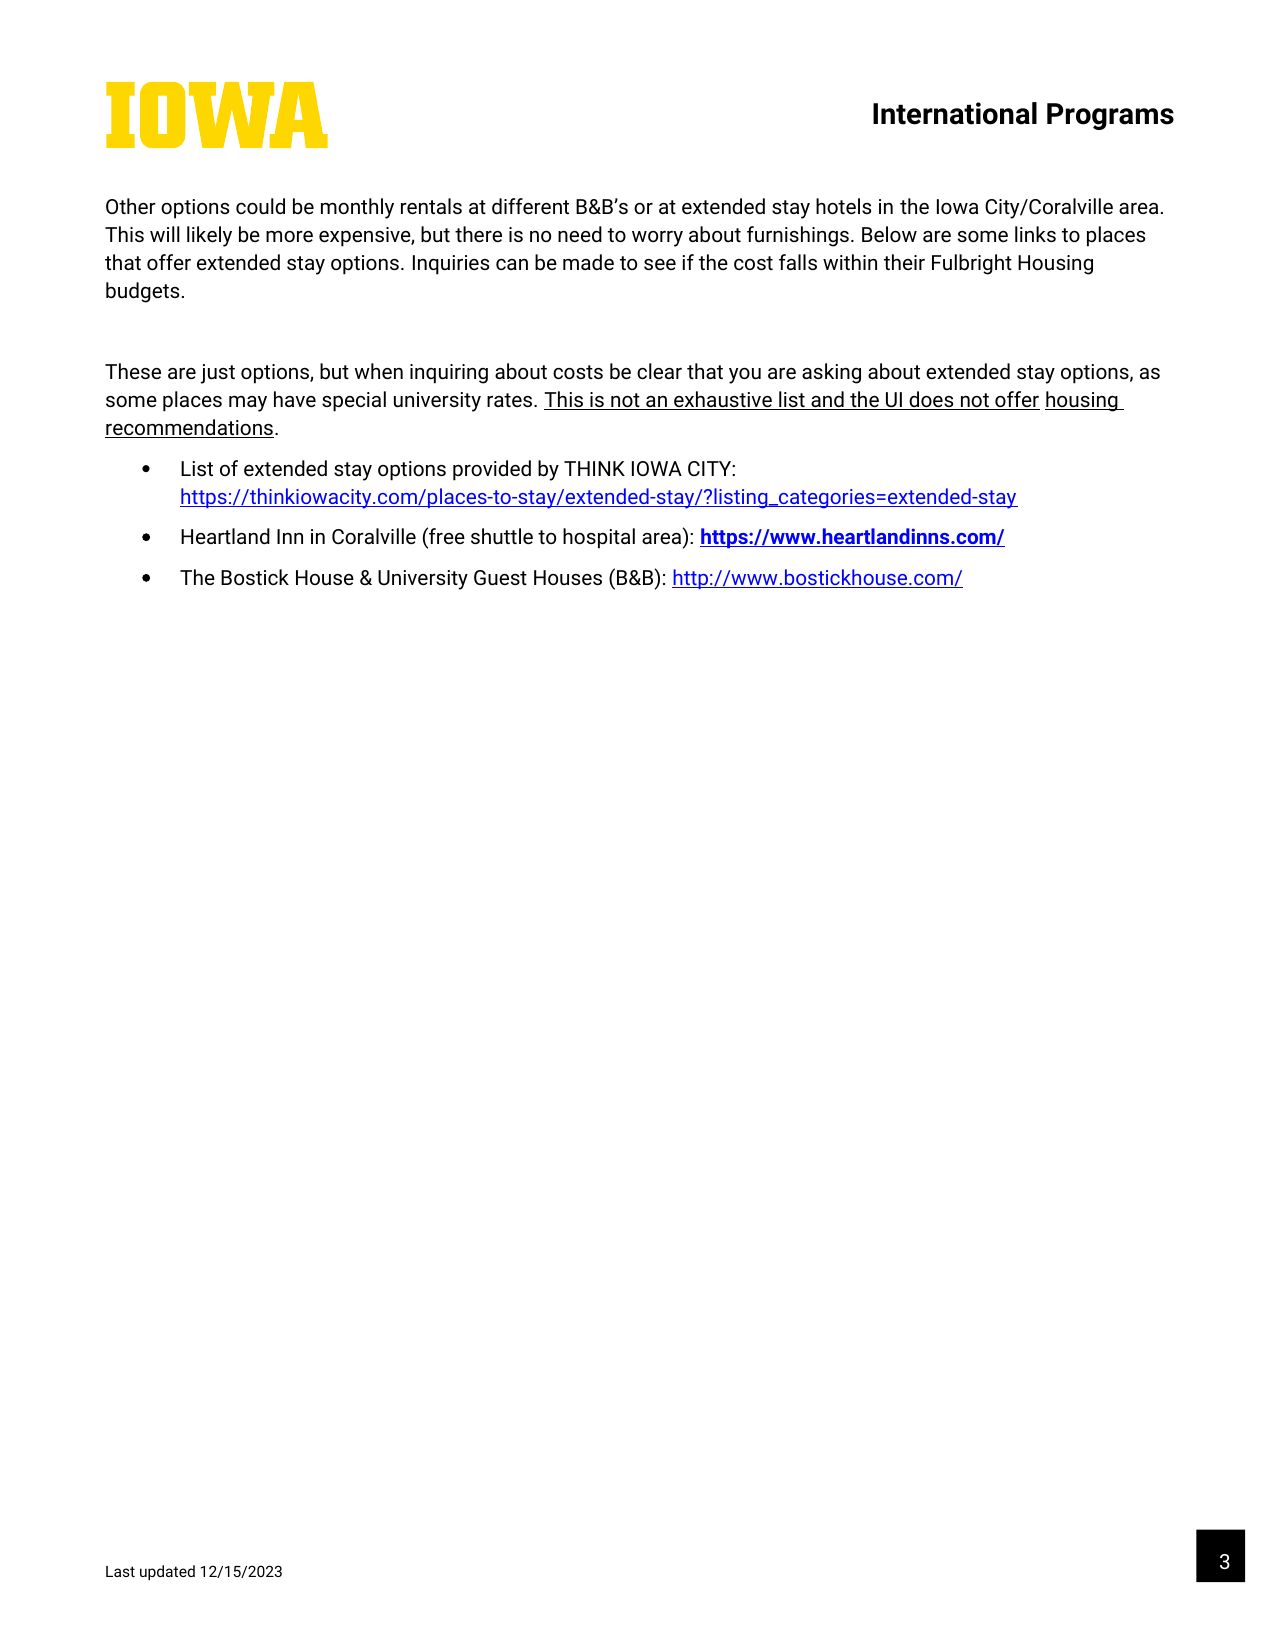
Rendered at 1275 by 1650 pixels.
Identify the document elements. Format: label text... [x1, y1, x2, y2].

list List of extended stay options provided by THINK IOWA CITY: https://thinkiowacity.com/places-to-stay/extended-stay/?listing_categories=extended-stay [142, 457, 1170, 509]
text Other options could be monthly rentals at different B&B’s or at extended stay hotels in the Iowa City/Coralville area. This will likely be more expensive, but there is no need to worry about furnishings. Below are some links to places that offer extended stay options. Inquiries can be made to see if the cost falls within their Fulbright Housing budgets. [105, 195, 1170, 303]
list The Bostick House & University Guest Houses (B&B): http://www.bostickhouse.com/ [142, 566, 1170, 590]
list Heartland Inn in Coralville (free shuttle to hospital area): https://www.heartlandinns.com/ [142, 525, 1170, 549]
text These are just options, but when inquiring about costs be clear that you are asking about extended stay options, as some places may have special university rates. This is not an exhaustive list and the UI does not offer housing recommendations. [105, 360, 1170, 441]
